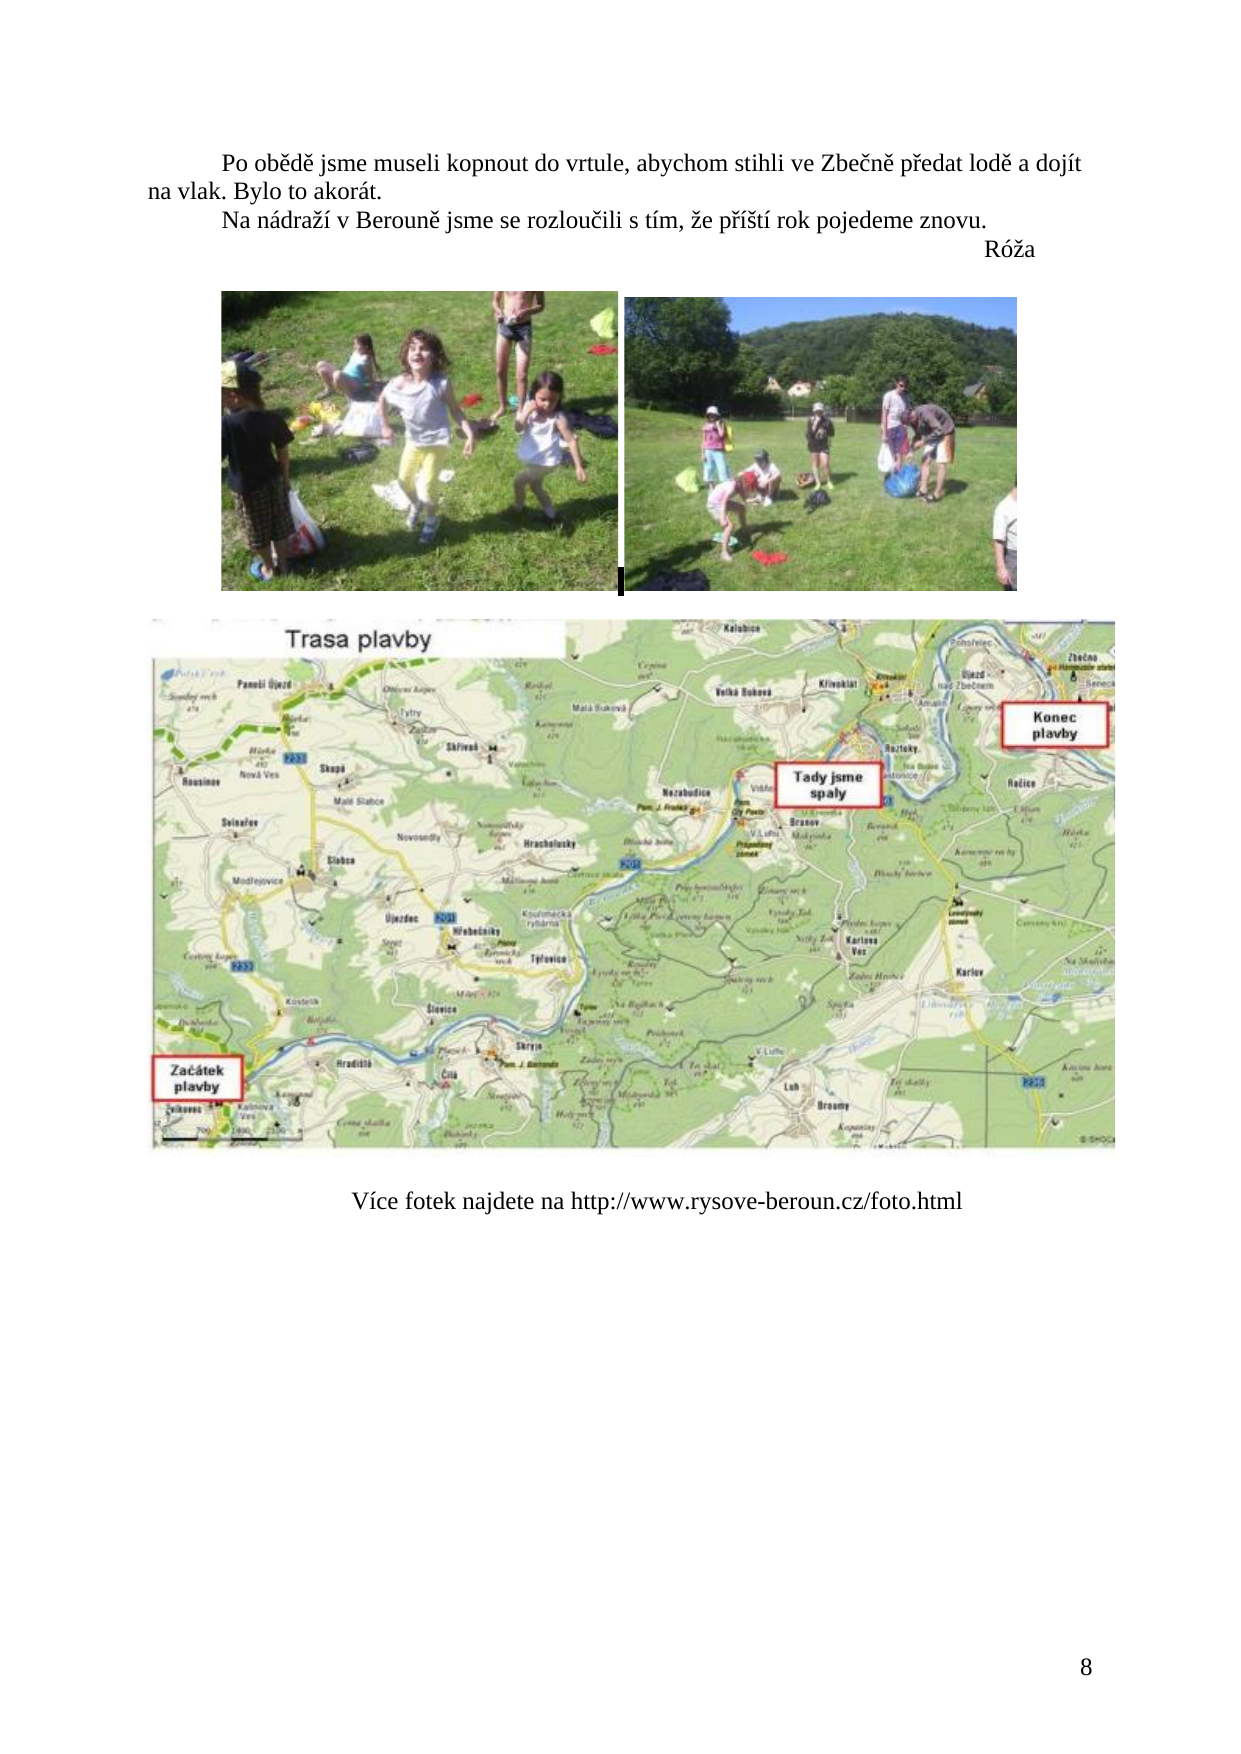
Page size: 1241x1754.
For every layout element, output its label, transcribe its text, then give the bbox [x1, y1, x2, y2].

text Po obědě jsme museli kopnout do vrtule, abychom stihli ve Zbečně předat lodě a dojít na vlak. Bylo to akorát. [148, 148, 1093, 205]
picture [221, 291, 619, 591]
text Více fotek najdete na http://www.rysove-beroun.cz/foto.html [148, 1186, 1093, 1214]
text Róža [148, 234, 1093, 263]
text Na nádraží v Berouně jsme se rozloučili s tím, že příští rok pojedeme znovu. [148, 205, 1093, 234]
picture [624, 297, 1017, 591]
picture [147, 619, 1116, 1157]
